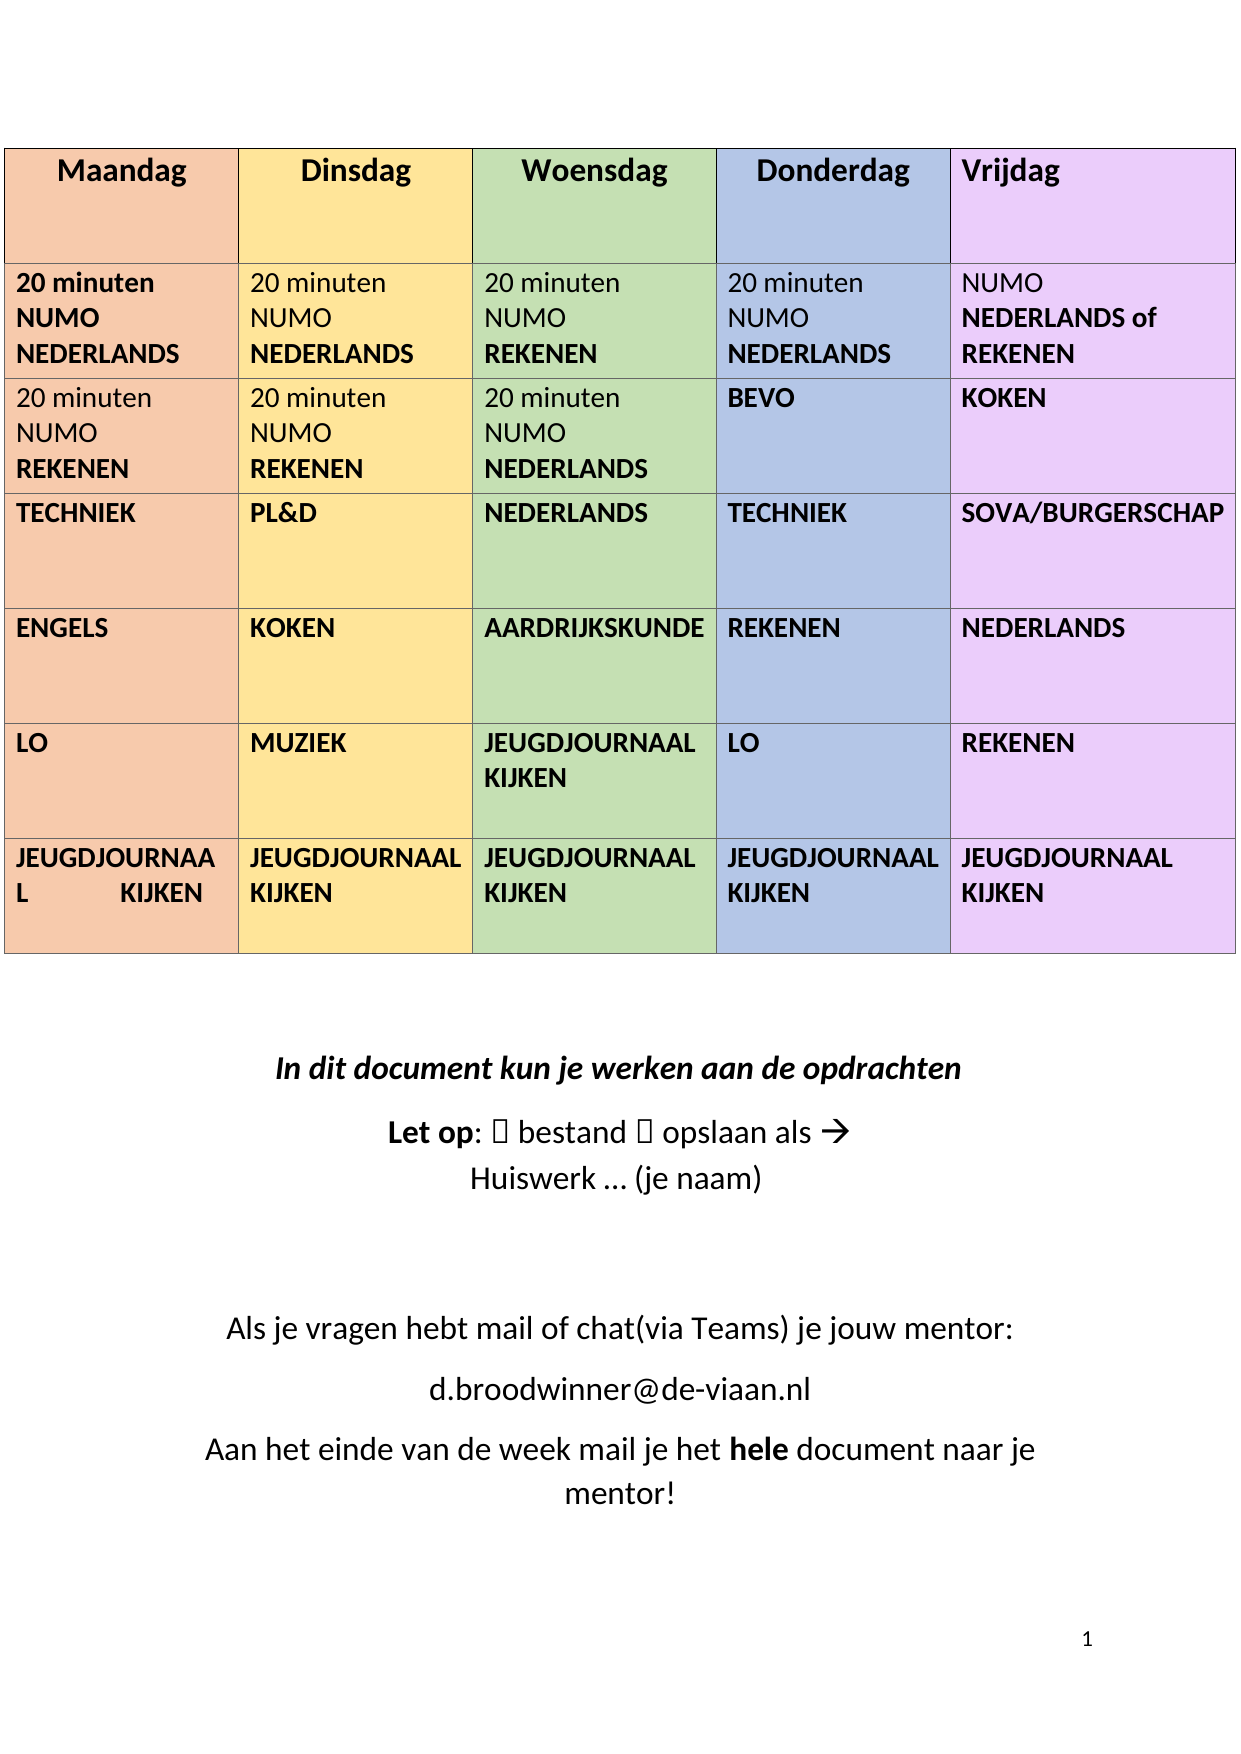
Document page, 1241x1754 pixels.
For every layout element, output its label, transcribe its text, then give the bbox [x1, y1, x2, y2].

text Als je vragen hebt mail of chat(via Teams) je jouw mentor: [148, 1307, 1093, 1348]
table_cell KOKEN [239, 609, 472, 723]
text Aan het einde van de week mail je het hele document naar je mentor! [148, 1428, 1093, 1513]
table_cell TECHNIEK [5, 494, 238, 608]
table_cell LO [717, 724, 950, 838]
table_cell 20 minuten NUMO REKENEN [473, 264, 716, 378]
table_header Vrijdag [951, 149, 1235, 263]
table_cell JEUGDJOURNAAL KIJKEN [717, 839, 950, 953]
table_cell LO [5, 724, 238, 838]
table_cell AARDRIJKSKUNDE [473, 609, 716, 723]
table_cell NUMO NEDERLANDS of REKENEN [951, 264, 1235, 378]
table_header Woensdag [473, 149, 716, 263]
table_cell 20 minuten NUMO REKENEN [5, 379, 238, 493]
table_cell ENGELS [5, 609, 238, 723]
table_cell 20 minuten NUMO NEDERLANDS [717, 264, 950, 378]
table_cell REKENEN [717, 609, 950, 723]
table_cell MUZIEK [239, 724, 472, 838]
table_cell NEDERLANDS [951, 609, 1235, 723]
table_header Maandag [5, 149, 238, 263]
table_cell TECHNIEK [717, 494, 950, 608]
table_cell KOKEN [951, 379, 1235, 493]
table_cell JEUGDJOURNAAL KIJKEN [5, 839, 238, 953]
table_cell BEVO [717, 379, 950, 493]
table_cell JEUGDJOURNAAL KIJKEN [473, 724, 716, 838]
table_cell JEUGDJOURNAAL KIJKEN [473, 839, 716, 953]
table_cell NEDERLANDS [473, 494, 716, 608]
table_cell SOVA/BURGERSCHAP [951, 494, 1235, 608]
table_cell PL&D [239, 494, 472, 608]
table_cell JEUGDJOURNAAL KIJKEN [239, 839, 472, 953]
text Let op:  bestand  opslaan als Huiswerk … (je naam) [148, 1108, 1093, 1228]
table_cell JEUGDJOURNAAL KIJKEN [951, 839, 1235, 953]
table_cell 20 minuten NUMO NEDERLANDS [5, 264, 238, 378]
text In dit document kun je werken aan de opdrachten [148, 1047, 1093, 1088]
text d.broodwinner@de-viaan.nl [148, 1368, 1093, 1408]
table_header Dinsdag [239, 149, 472, 263]
table_cell REKENEN [951, 724, 1235, 838]
table_header Donderdag [717, 149, 950, 263]
table_cell 20 minuten NUMO NEDERLANDS [473, 379, 716, 493]
table_cell 20 minuten NUMO NEDERLANDS [239, 264, 472, 378]
table_cell 20 minuten NUMO REKENEN [239, 379, 472, 493]
